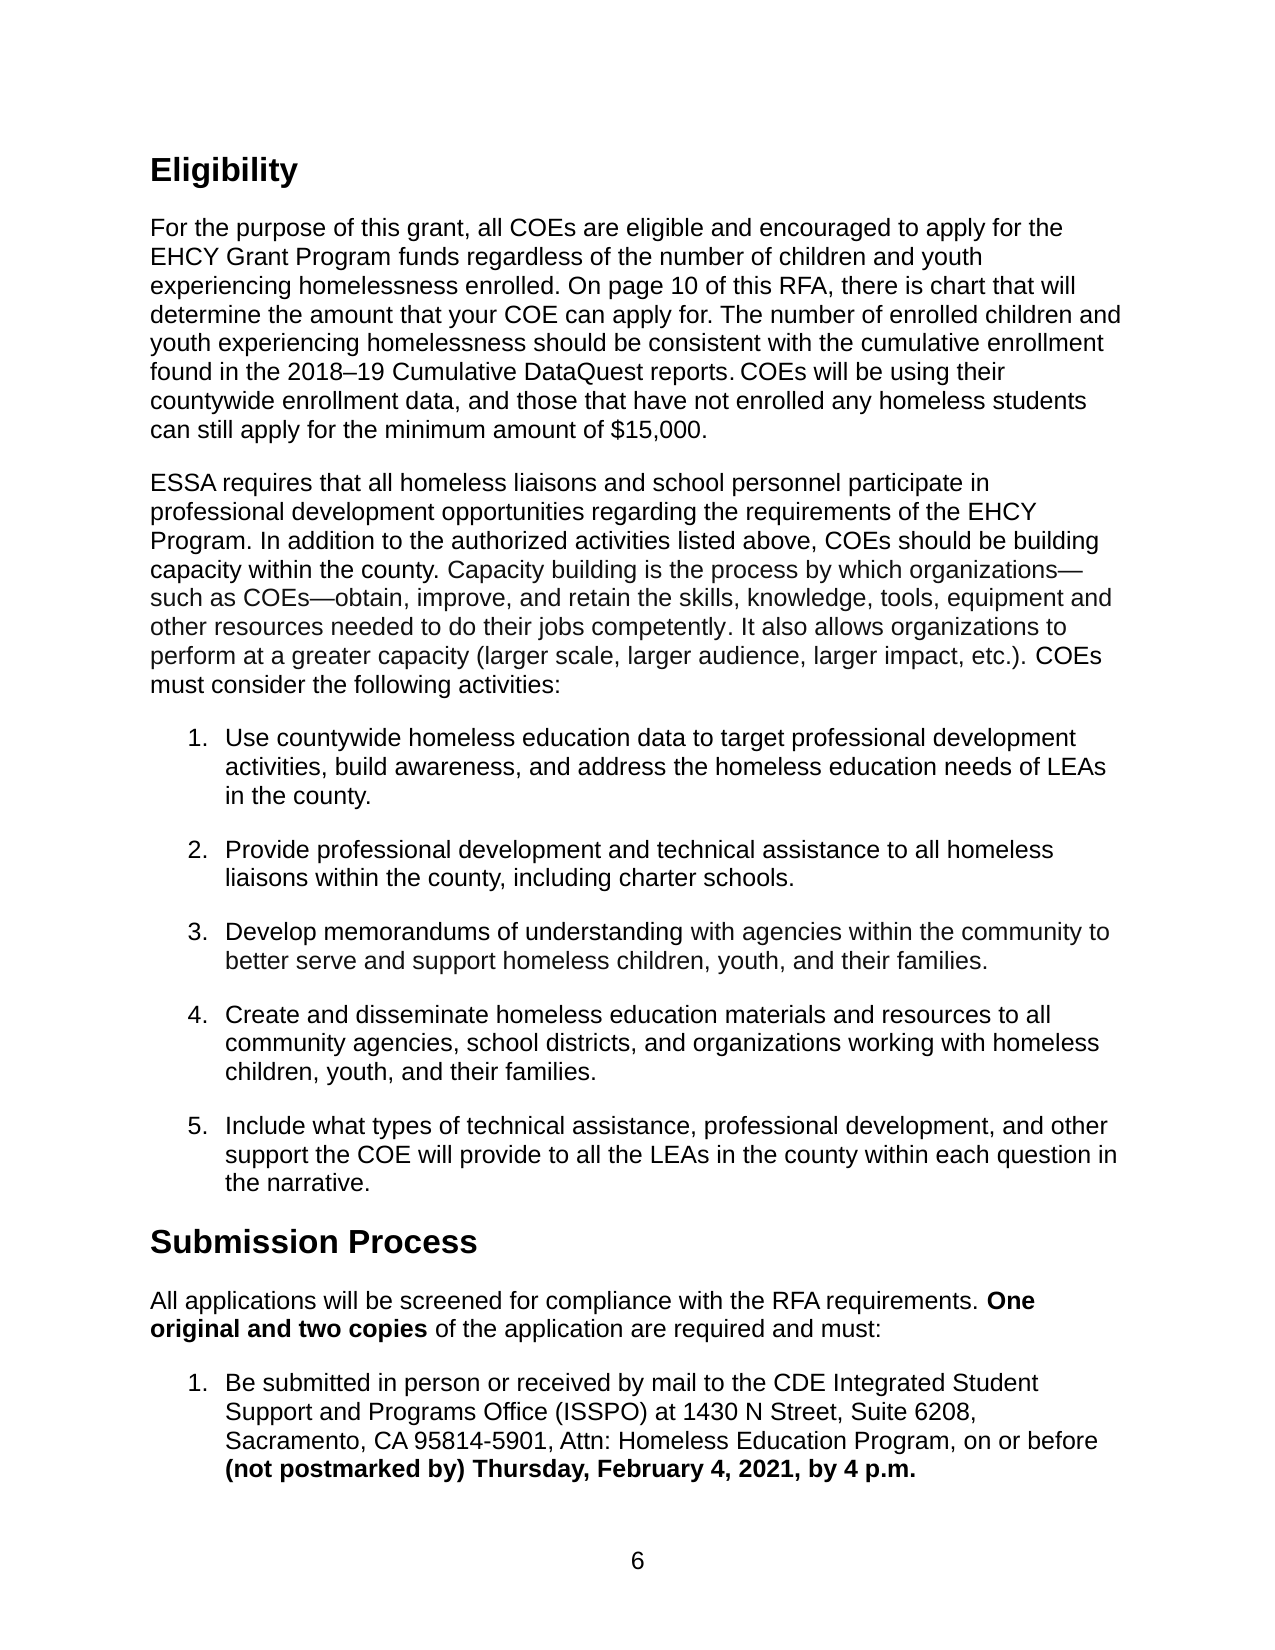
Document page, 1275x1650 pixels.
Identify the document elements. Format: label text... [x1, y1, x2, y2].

subtitle Submission Process [150, 1222, 1125, 1261]
list Be submitted in person or received by mail to the CDE Integrated Student Support and Programs Office (ISSPO) at 1430 N Street, Suite 6208, Sacramento, CA 95814-5901, Attn: Homeless Education Program, on or before (not postmarked by) Thursday, February 4, 2021, by 4 p.m. [187, 1368, 1125, 1483]
list Use countywide homeless education data to target professional development activities, build awareness, and address the homeless education needs of LEAs in the county. [187, 723, 1125, 810]
text For the purpose of this grant, all COEs are eligible and encouraged to apply for the EHCY Grant Program funds regardless of the number of children and youth experiencing homelessness enrolled. On page 10 of this RFA, there is chart that will determine the amount that your COE can apply for. The number of enrolled children and youth experiencing homelessness should be consistent with the cumulative enrollment found in the 2018–19 Cumulative DataQuest reports. COEs will be using their countywide enrollment data, and those that have not enrolled any homeless students can still apply for the minimum amount of $15,000. [150, 213, 1125, 443]
text ESSA requires that all homeless liaisons and school personnel participate in professional development opportunities regarding the requirements of the EHCY Program. In addition to the authorized activities listed above, COEs should be building capacity within the county. Capacity building is the process by which organizations—such as COEs—obtain, improve, and retain the skills, knowledge, tools, equipment and other resources needed to do their jobs competently. It also allows organizations to perform at a greater capacity (larger scale, larger audience, larger impact, etc.). COEs must consider the following activities: [150, 468, 1125, 698]
list Provide professional development and technical assistance to all homeless liaisons within the county, including charter schools. [187, 835, 1125, 892]
list Develop memorandums of understanding with agencies within the community to better serve and support homeless children, youth, and their families. [187, 917, 1125, 975]
text All applications will be screened for compliance with the RFA requirements. One original and two copies of the application are required and must: [150, 1286, 1125, 1343]
list Include what types of technical assistance, professional development, and other support the COE will provide to all the LEAs in the county within each question in the narrative. [187, 1111, 1125, 1197]
subtitle Eligibility [150, 150, 1125, 188]
list Create and disseminate homeless education materials and resources to all community agencies, school districts, and organizations working with homeless children, youth, and their families. [187, 1000, 1125, 1086]
